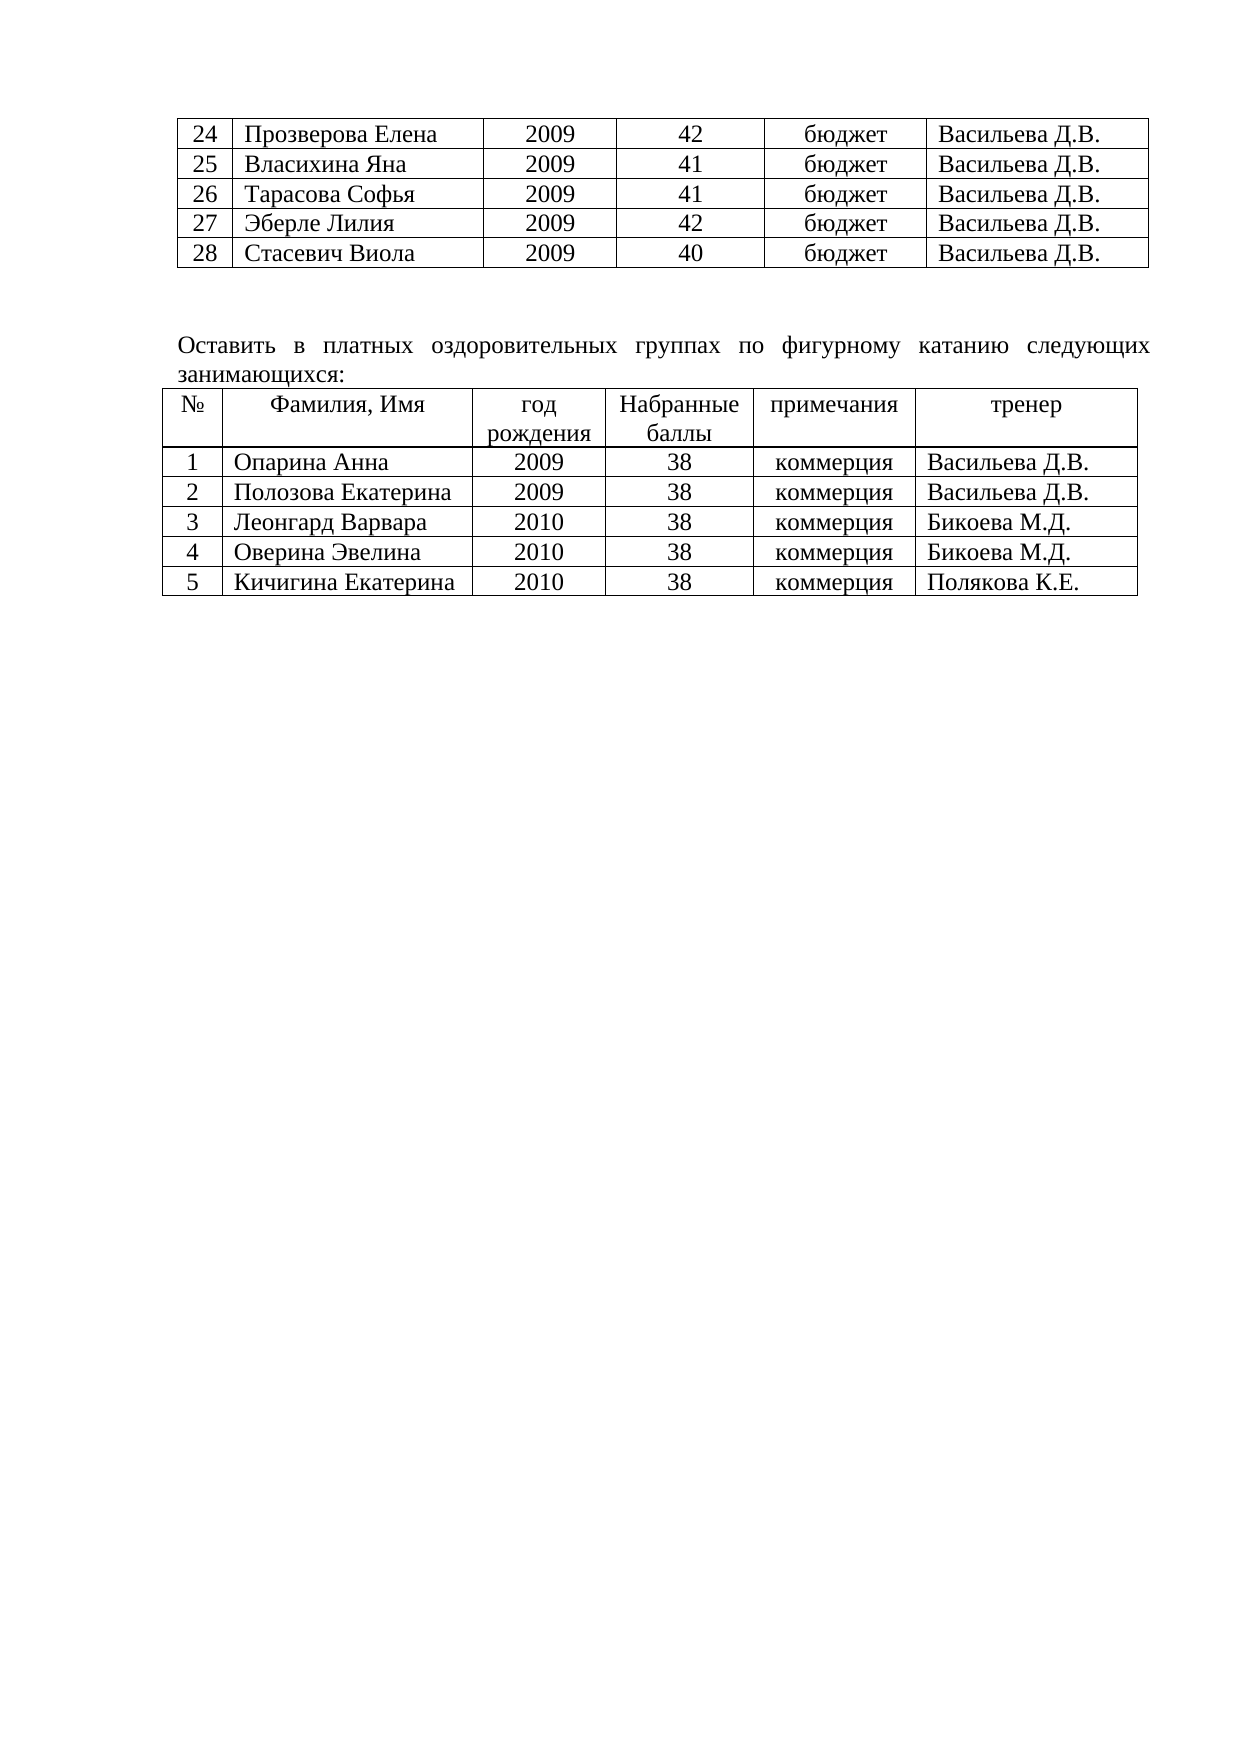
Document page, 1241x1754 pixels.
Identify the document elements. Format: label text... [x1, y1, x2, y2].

table_cell 41 [617, 179, 764, 207]
table_cell 42 [617, 209, 764, 237]
table_cell бюджет [765, 209, 926, 237]
table_header Фамилия, Имя [223, 389, 472, 446]
table_cell 2 [163, 477, 222, 506]
table_cell коммерция [754, 507, 915, 536]
table_cell 42 [617, 119, 764, 148]
table_cell Власихина Яна [233, 149, 483, 178]
table_cell коммерция [754, 477, 915, 506]
table_cell 26 [178, 179, 232, 207]
table_cell Прозверова Елена [233, 119, 483, 148]
table_cell 2009 [484, 209, 616, 237]
table_cell 41 [617, 149, 764, 178]
table_cell 2010 [473, 507, 605, 536]
table_cell 2009 [473, 477, 605, 506]
table_cell 28 [178, 238, 232, 267]
table_cell 38 [606, 537, 753, 566]
table_cell 1 [163, 448, 222, 476]
table_cell 2010 [473, 537, 605, 566]
table_header примечания [754, 389, 915, 446]
table_cell Опарина Анна [223, 448, 472, 476]
table_cell Васильева Д.В. [916, 477, 1137, 506]
table_header Набранные баллы [606, 389, 753, 446]
table_cell Васильева Д.В. [927, 179, 1148, 207]
table_cell коммерция [754, 448, 915, 476]
table_cell 2009 [484, 179, 616, 207]
table_cell 38 [606, 507, 753, 536]
table_cell 2009 [484, 119, 616, 148]
table_cell бюджет [765, 119, 926, 148]
table_cell 2009 [484, 149, 616, 178]
table_cell 38 [606, 448, 753, 476]
table_cell 40 [617, 238, 764, 267]
table_header год рождения [473, 389, 605, 446]
table_cell бюджет [765, 238, 926, 267]
table_header № [163, 389, 222, 446]
text Оставить в платных оздоровительных группах по фигурному катанию следующих занимающихся: [177, 330, 1152, 388]
table_cell 24 [178, 119, 232, 148]
table_cell 2009 [473, 448, 605, 476]
table_cell Бикоева М.Д. [916, 507, 1137, 536]
table_cell 2010 [473, 567, 605, 595]
table_cell Полозова Екатерина [223, 477, 472, 506]
table_cell Васильева Д.В. [927, 149, 1148, 178]
table_cell Леонгард Варвара [223, 507, 472, 536]
table_cell 38 [606, 477, 753, 506]
table_cell Васильева Д.В. [916, 448, 1137, 476]
table_cell Оверина Эвелина [223, 537, 472, 566]
table_cell 38 [606, 567, 753, 595]
table_cell Эберле Лилия [233, 209, 483, 237]
table_header тренер [916, 389, 1137, 446]
table_cell Тарасова Софья [233, 179, 483, 207]
table_cell бюджет [765, 179, 926, 207]
table_cell Васильева Д.В. [927, 238, 1148, 267]
table_cell коммерция [754, 537, 915, 566]
table_cell 4 [163, 537, 222, 566]
table_cell Полякова К.Е. [916, 567, 1137, 595]
table_cell 27 [178, 209, 232, 237]
table_cell Бикоева М.Д. [916, 537, 1137, 566]
table_cell Кичигина Екатерина [223, 567, 472, 595]
table_cell коммерция [754, 567, 915, 595]
table_cell 2009 [484, 238, 616, 267]
table_cell Стасевич Виола [233, 238, 483, 267]
table_cell 25 [178, 149, 232, 178]
table_cell 3 [163, 507, 222, 536]
table_cell Васильева Д.В. [927, 209, 1148, 237]
table_cell бюджет [765, 149, 926, 178]
table_cell 5 [163, 567, 222, 595]
table_cell Васильева Д.В. [927, 119, 1148, 148]
